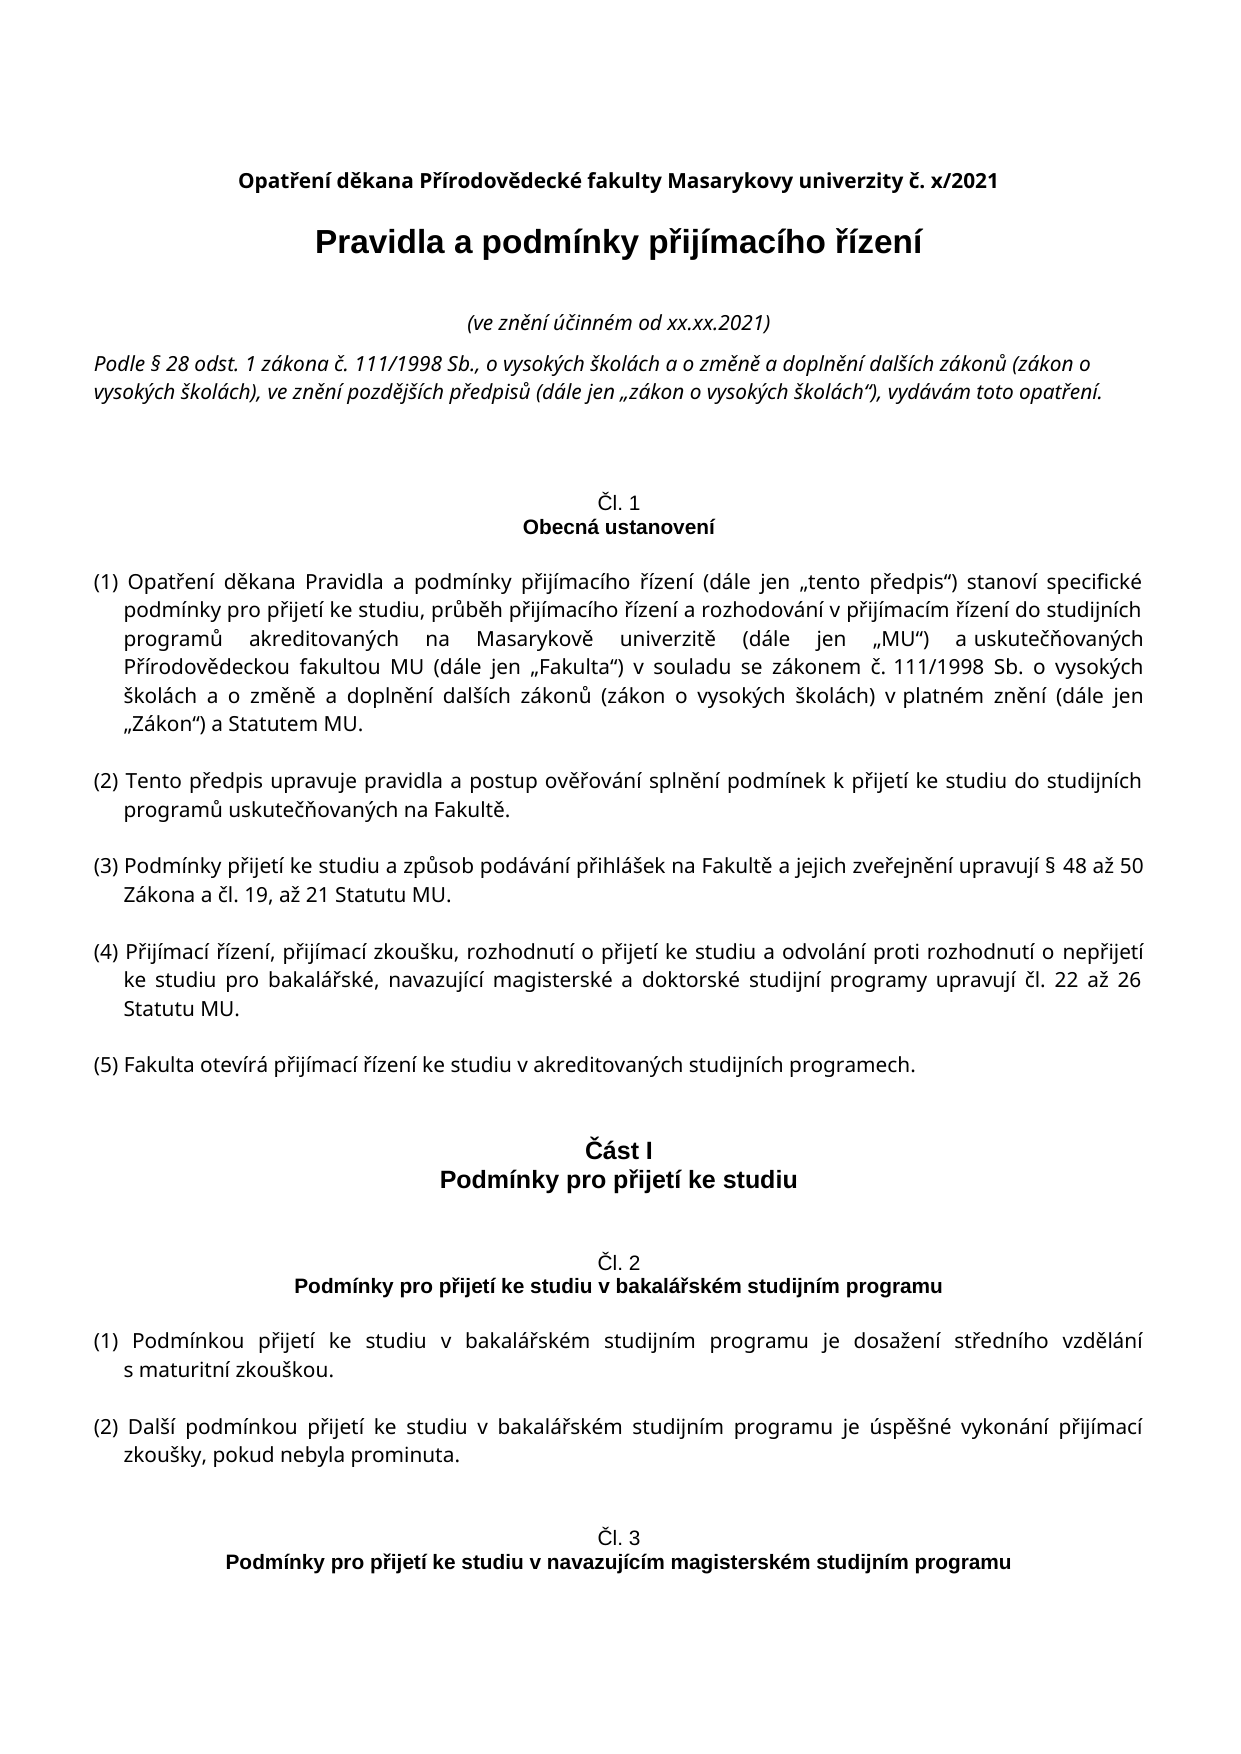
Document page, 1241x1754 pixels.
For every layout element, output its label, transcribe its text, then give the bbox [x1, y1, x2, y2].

text (5) Fakulta otevírá přijímací řízení ke studiu v akreditovaných studijních programech. [94, 1051, 1144, 1079]
text Čl. 1 [94, 491, 1144, 515]
text Podmínky pro přijetí ke studiu [94, 1165, 1144, 1193]
text Pravidla a podmínky přijímacího řízení [94, 222, 1144, 261]
text Obecná ustanovení [94, 515, 1144, 539]
text Čl. 3 [94, 1526, 1144, 1550]
text (3) Podmínky přijetí ke studiu a způsob podávání přihlášek na Fakultě a jejich zveřejnění upravují § 48 až 50 Zákona a čl. 19, až 21 Statutu MU. [94, 852, 1144, 908]
text Čl. 2 [94, 1250, 1144, 1274]
text (4) Přijímací řízení, přijímací zkoušku, rozhodnutí o přijetí ke studiu a odvolání proti rozhodnutí o nepřijetí ke studiu pro bakalářské, navazující magisterské a doktorské studijní programy upravují čl. 22 až 26 Statutu MU. [94, 937, 1144, 1022]
text (1) Podmínkou přijetí ke studiu v bakalářském studijním programu je dosažení středního vzdělání s maturitní zkouškou. [94, 1327, 1144, 1383]
text (2) Další podmínkou přijetí ke studiu v bakalářském studijním programu je úspěšné vykonání přijímací zkoušky, pokud nebyla prominuta. [94, 1412, 1144, 1469]
text (1) Opatření děkana Pravidla a podmínky přijímacího řízení (dále jen „tento předpis“) stanoví specifické podmínky pro přijetí ke studiu, průběh přijímacího řízení a rozhodování v přijímacím řízení do studijních programů akreditovaných na Masarykově univerzitě (dále jen „MU“) a uskutečňovaných Přírodovědeckou fakultou MU (dále jen „Fakulta“) v souladu se zákonem č. 111/1998 Sb. o vysokých školách a o změně a doplnění dalších zákonů (zákon o vysokých školách) v platném znění (dále jen „Zákon“) a Statutem MU. [94, 567, 1144, 738]
text (2) Tento předpis upravuje pravidla a postup ověřování splnění podmínek k přijetí ke studiu do studijních programů uskutečňovaných na Fakultě. [94, 766, 1144, 823]
title Opatření děkana Přírodovědecké fakulty Masarykovy univerzity č. x/2021 [94, 170, 1144, 193]
text Podle § 28 odst. 1 zákona č. 111/1998 Sb., o vysokých školách a o změně a doplnění dalších zákonů (zákon o vysokých školách), ve znění pozdějších předpisů (dále jen „zákon o vysokých školách“), vydávám toto opatření. [94, 349, 1144, 406]
text Podmínky pro přijetí ke studiu v bakalářském studijním programu [94, 1274, 1144, 1298]
text Část I [94, 1136, 1144, 1165]
text Podmínky pro přijetí ke studiu v navazujícím magisterském studijním programu [94, 1550, 1144, 1574]
text (ve znění účinném od xx.xx.2021) [94, 308, 1144, 336]
